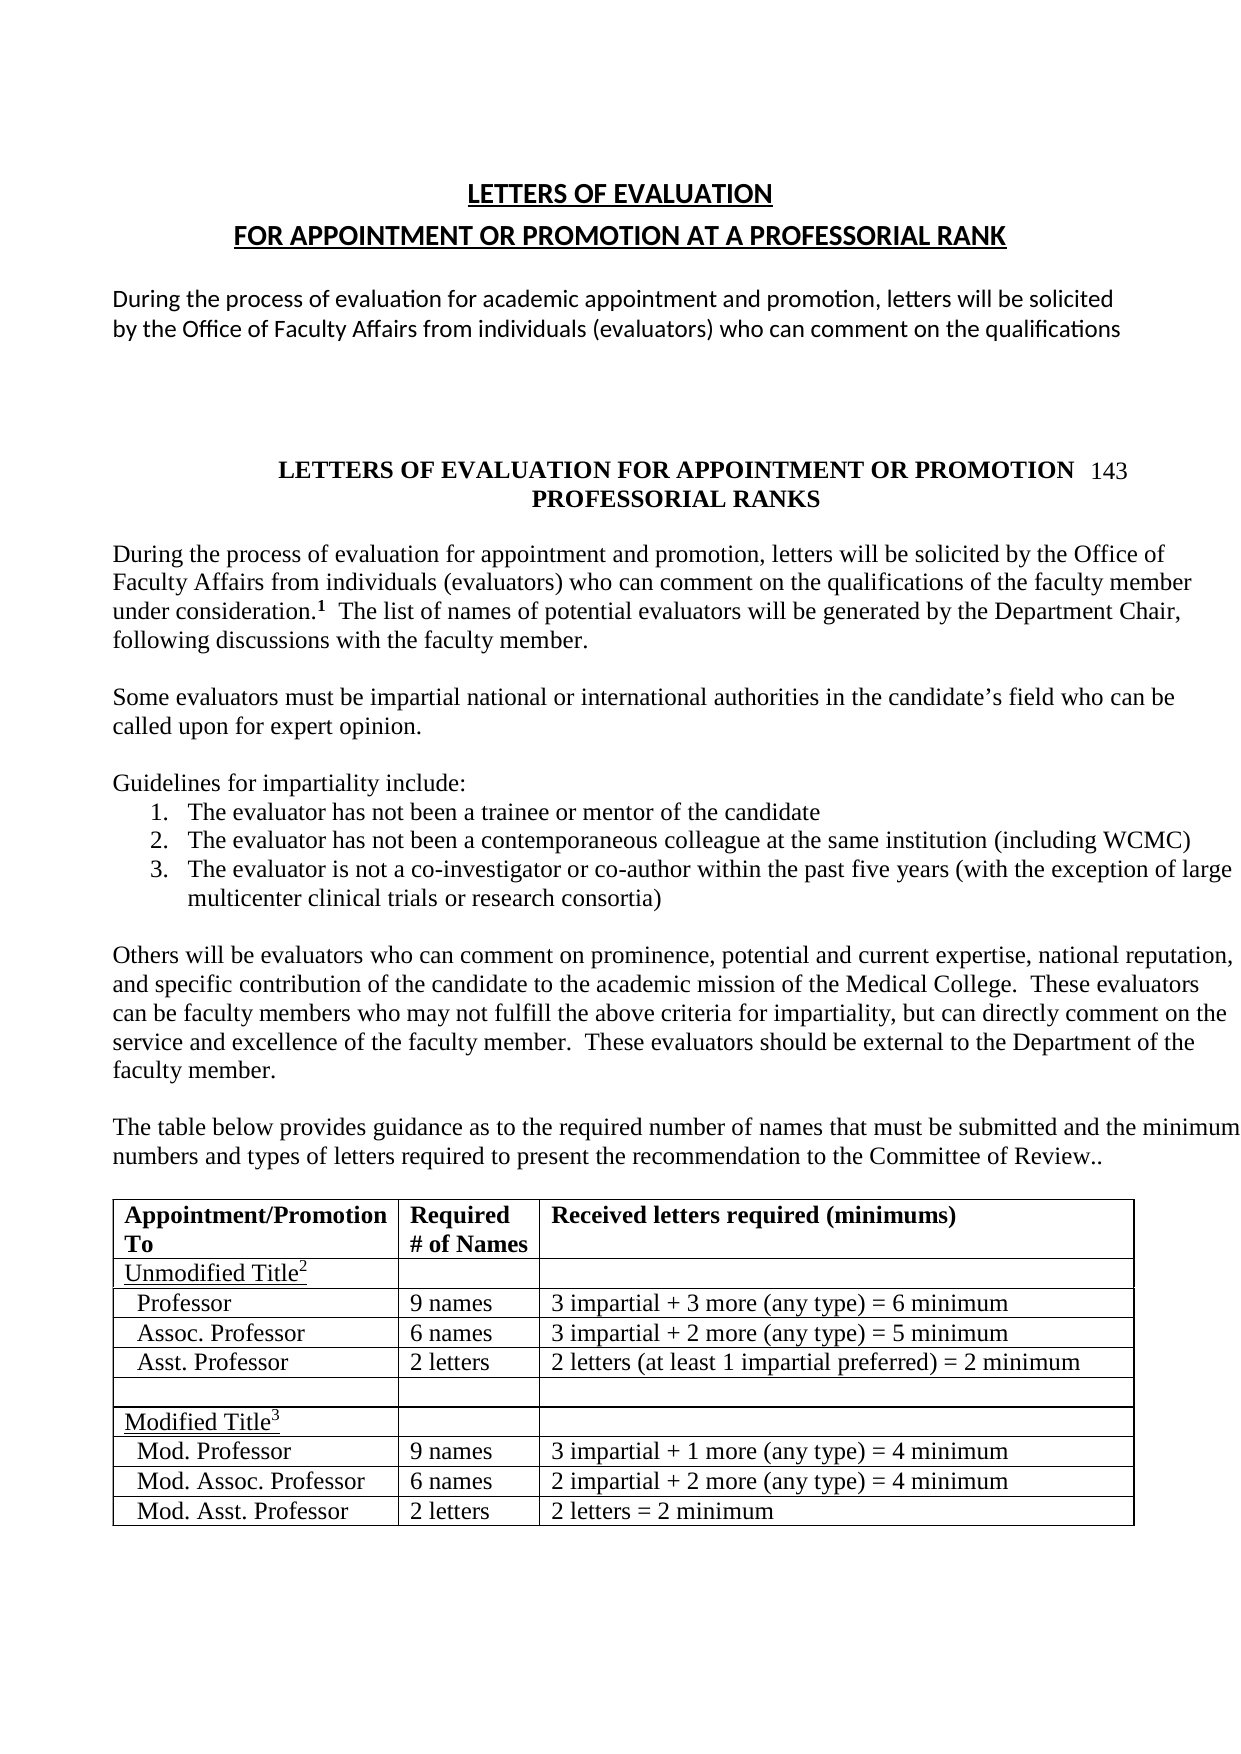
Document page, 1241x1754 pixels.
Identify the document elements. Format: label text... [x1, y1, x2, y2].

text FOR APPOINTMENT OR PROMOTION AT A PROFESSORIAL RANK [112, 217, 1128, 252]
text During the process of evaluation for academic appointment and promotion, letters will be solicited by the Office of Faculty Affairs from individuals (evaluators) who can comment on the qualifications of the faculty member under consideration. The list of names of potential evaluators will be generated by the Department Chair, following discussions with the faculty member. [112, 283, 1128, 344]
subtitle Letters of Evaluation [112, 175, 1128, 211]
